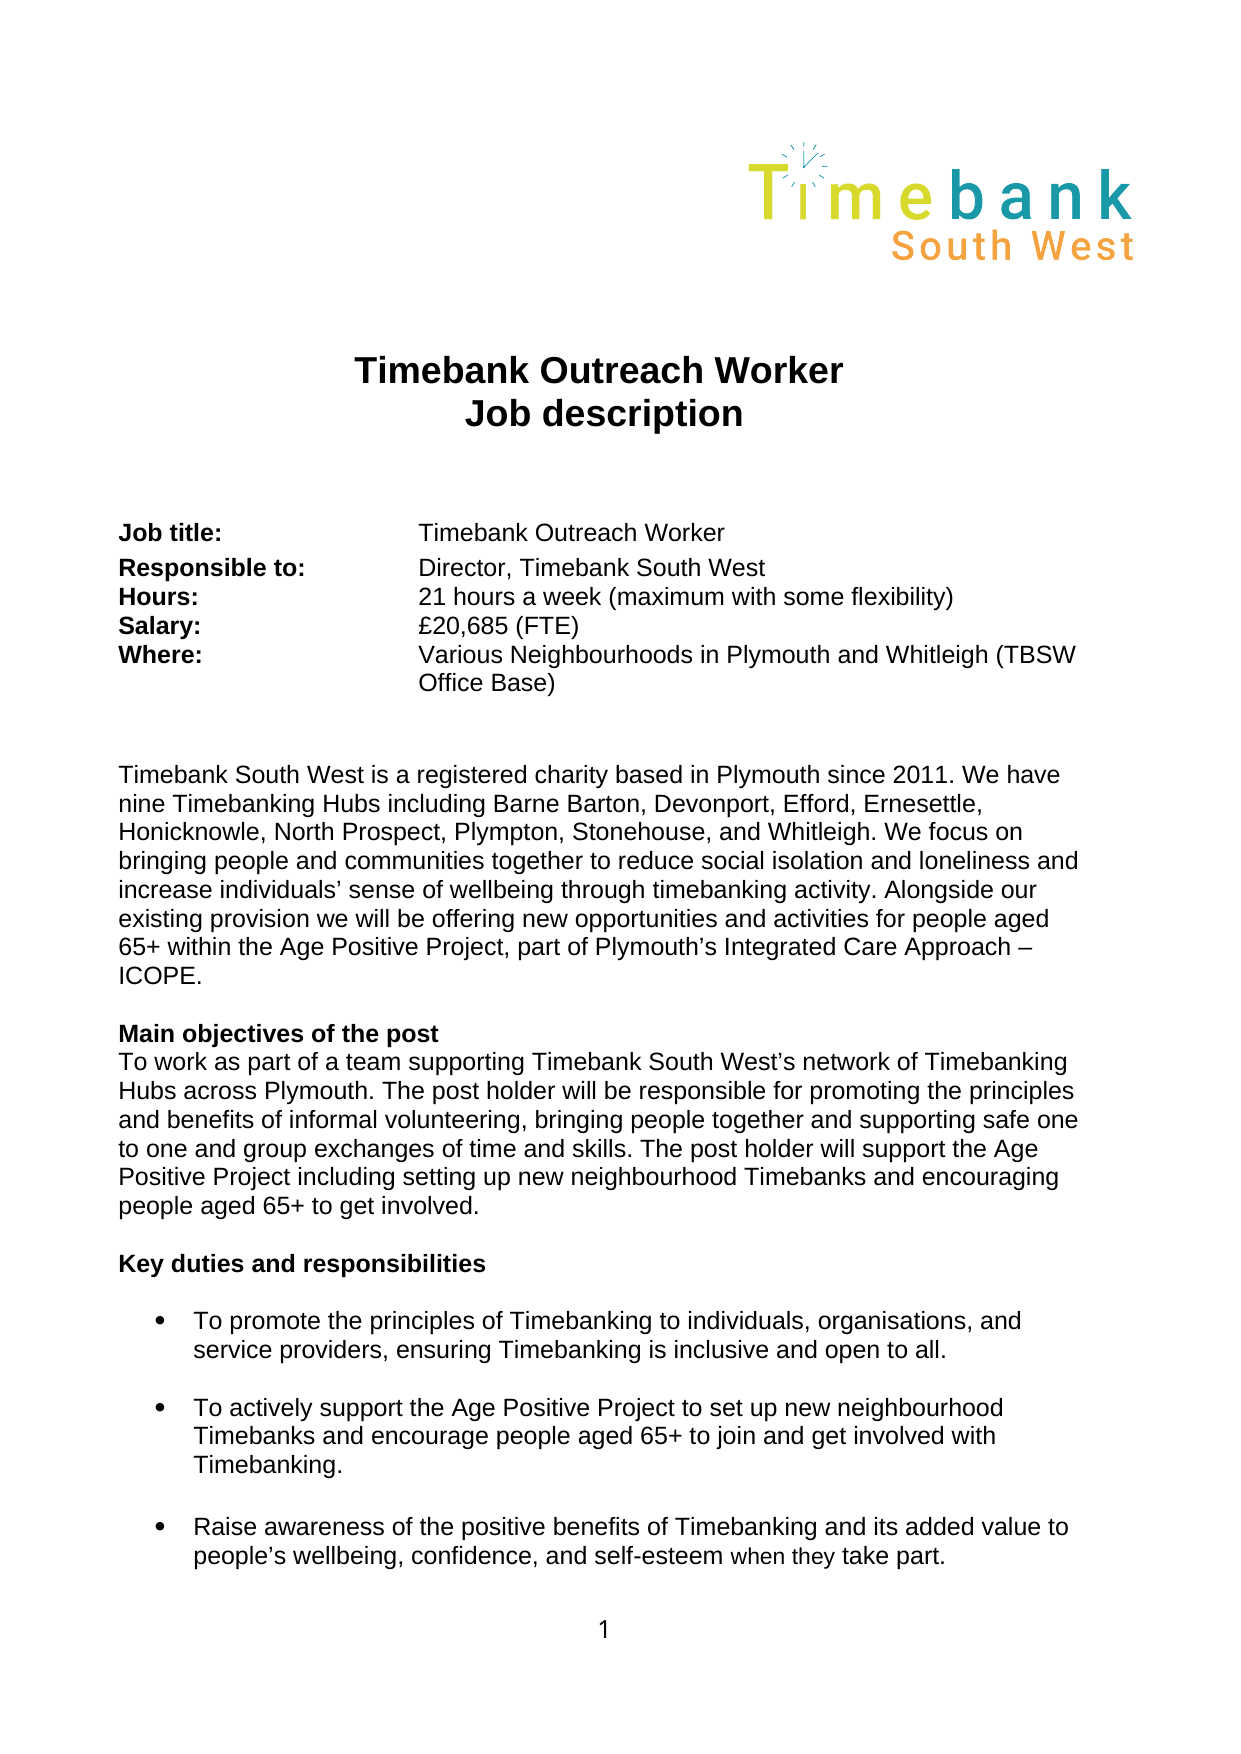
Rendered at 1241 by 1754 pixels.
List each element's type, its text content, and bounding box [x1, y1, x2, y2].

picture [747, 142, 1134, 271]
subtitle Timebank Outreach Worker Job description [118, 348, 1090, 435]
text Timebank South West is a registered charity based in Plymouth since 2011. We have nine Timebanking Hubs including Barne Barton, Devonport, Efford, Ernesettle, Honicknowle, North Prospect, Plympton, Stonehouse, and Whitleigh. We focus on bringing people and communities together to reduce social isolation and loneliness and increase individuals’ sense of wellbeing through timebanking activity. Alongside our existing provision we will be offering new opportunities and activities for people aged 65+ within the Age Positive Project, part of Plymouth’s Integrated Care Approach – ICOPE. [118, 760, 1090, 990]
list Raise awareness of the positive benefits of Timebanking and its added value to people’s wellbeing, confidence, and self-esteem when they take part. [156, 1512, 1090, 1569]
text Key duties and responsibilities [118, 1249, 1090, 1277]
list To actively support the Age Positive Project to set up new neighbourhood Timebanks and encourage people aged 65+ to join and get involved with Timebanking. [156, 1392, 1090, 1479]
text Main objectives of the post [118, 1019, 1090, 1047]
text Salary: £20,685 (FTE) [118, 611, 1090, 639]
text Hours: 21 hours a week (maximum with some flexibility) [118, 582, 1090, 611]
text Responsible to: Director, Timebank South West [118, 553, 1090, 582]
text To work as part of a team supporting Timebank South West’s network of Timebanking Hubs across Plymouth. The post holder will be responsible for promoting the principles and benefits of informal volunteering, bringing people together and supporting safe one to one and group exchanges of time and skills. The post holder will support the Age Positive Project including setting up new neighbourhood Timebanks and encouraging people aged 65+ to get involved. [118, 1047, 1090, 1220]
subtitle Job title: Timebank Outreach Worker [118, 518, 1090, 547]
text Where: Various Neighbourhoods in Plymouth and Whitleigh (TBSW Office Base) [118, 639, 1090, 697]
list To promote the principles of Timebanking to individuals, organisations, and service providers, ensuring Timebanking is inclusive and open to all. [156, 1306, 1090, 1364]
